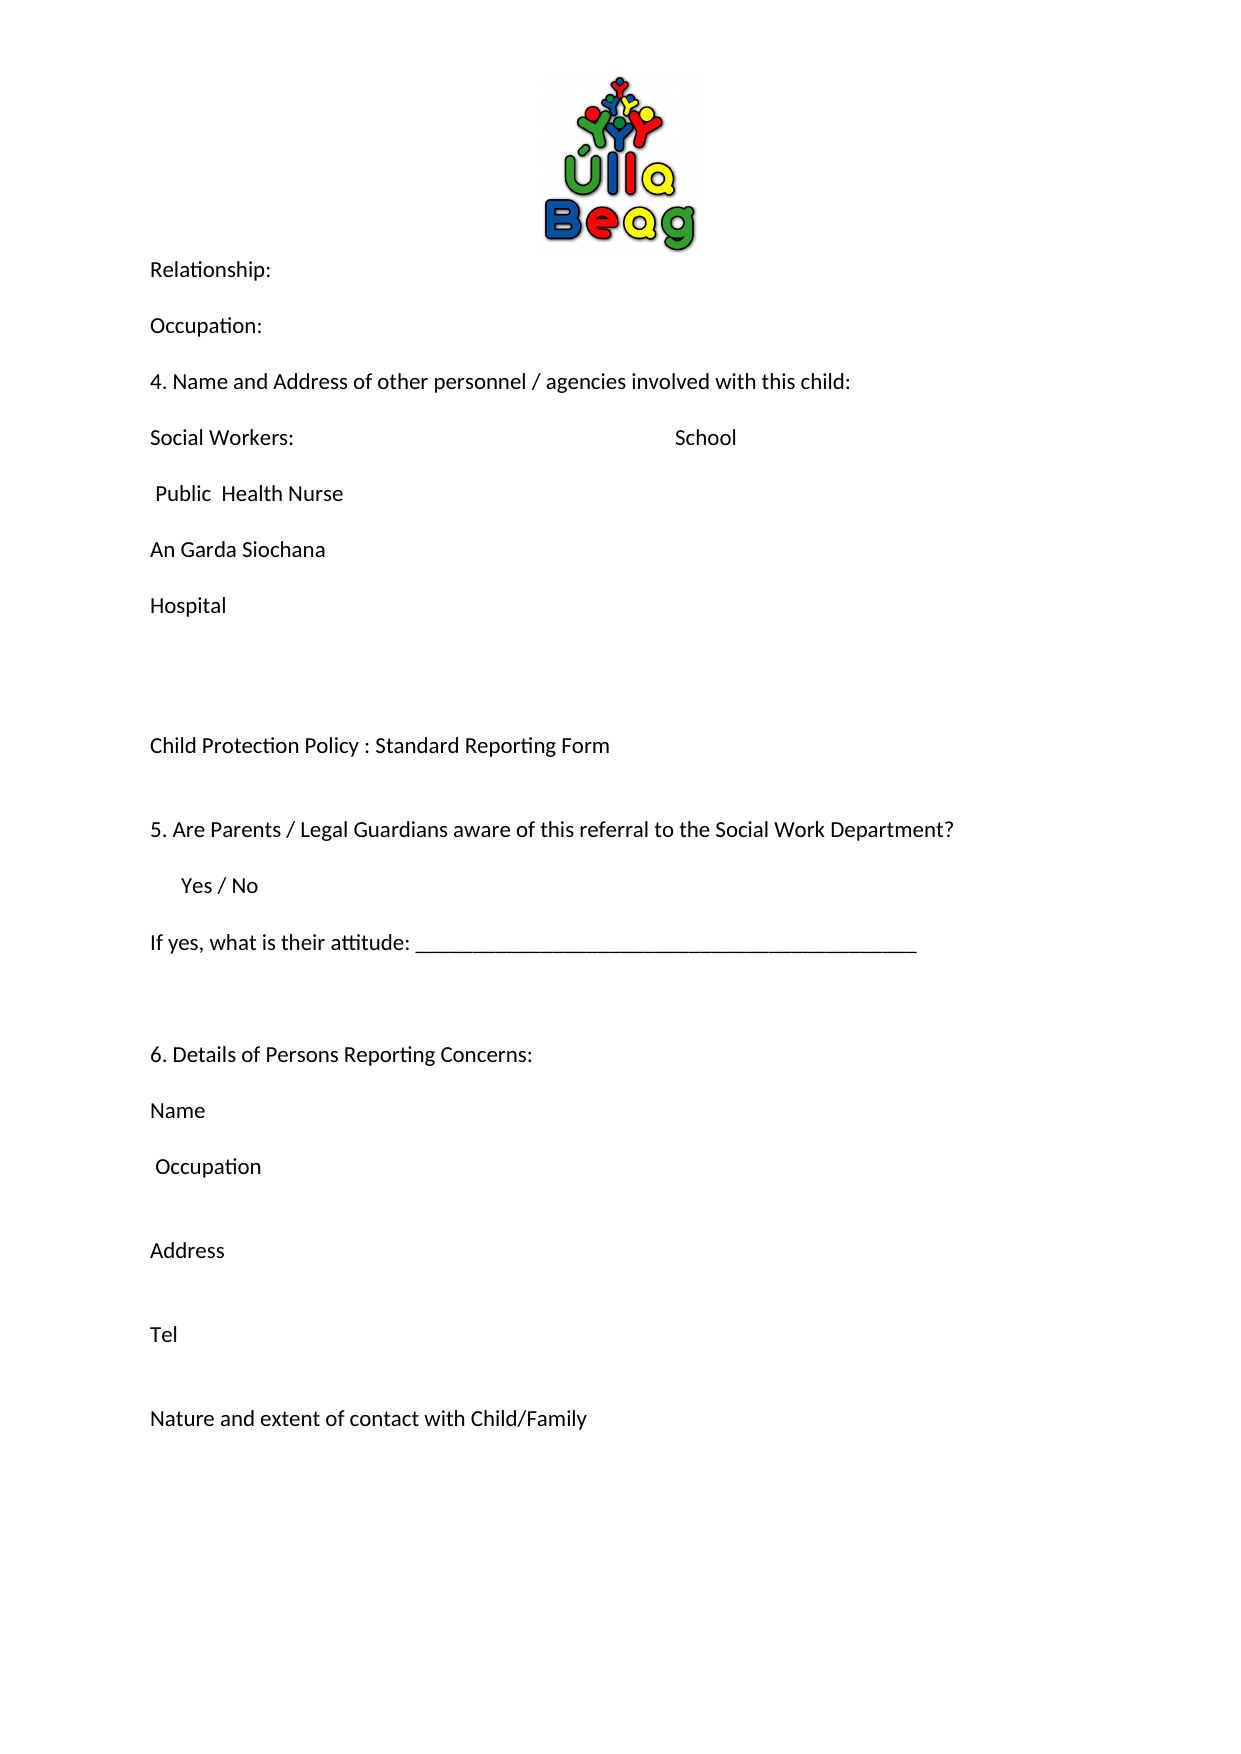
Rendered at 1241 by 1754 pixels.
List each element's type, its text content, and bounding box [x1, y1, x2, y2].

text Social Workers: School [150, 423, 1090, 451]
text 6. Details of Persons Reporting Concerns: [150, 1040, 1090, 1068]
text 5. Are Parents / Legal Guardians aware of this referral to the Social Work Department? [150, 816, 1090, 843]
text Child Protection Policy : Standard Reporting Form [150, 731, 1090, 759]
text Hospital [150, 591, 1090, 619]
text If yes, what is their attitude: ____________________________________________ [150, 928, 1090, 956]
text Address [150, 1236, 1090, 1264]
text 4. Name and Address of other personnel / agencies involved with this child: [150, 367, 1090, 395]
text Yes / No [150, 872, 1090, 899]
text Nature and extent of contact with Child/Family [150, 1404, 1090, 1432]
text Relationship: [150, 255, 1090, 283]
text Tel [150, 1320, 1090, 1348]
text Public Health Nurse [150, 479, 1090, 507]
text Name [150, 1096, 1090, 1124]
text Occupation: [150, 311, 1090, 339]
text An Garda Siochana [150, 535, 1090, 563]
text Occupation [150, 1152, 1090, 1180]
